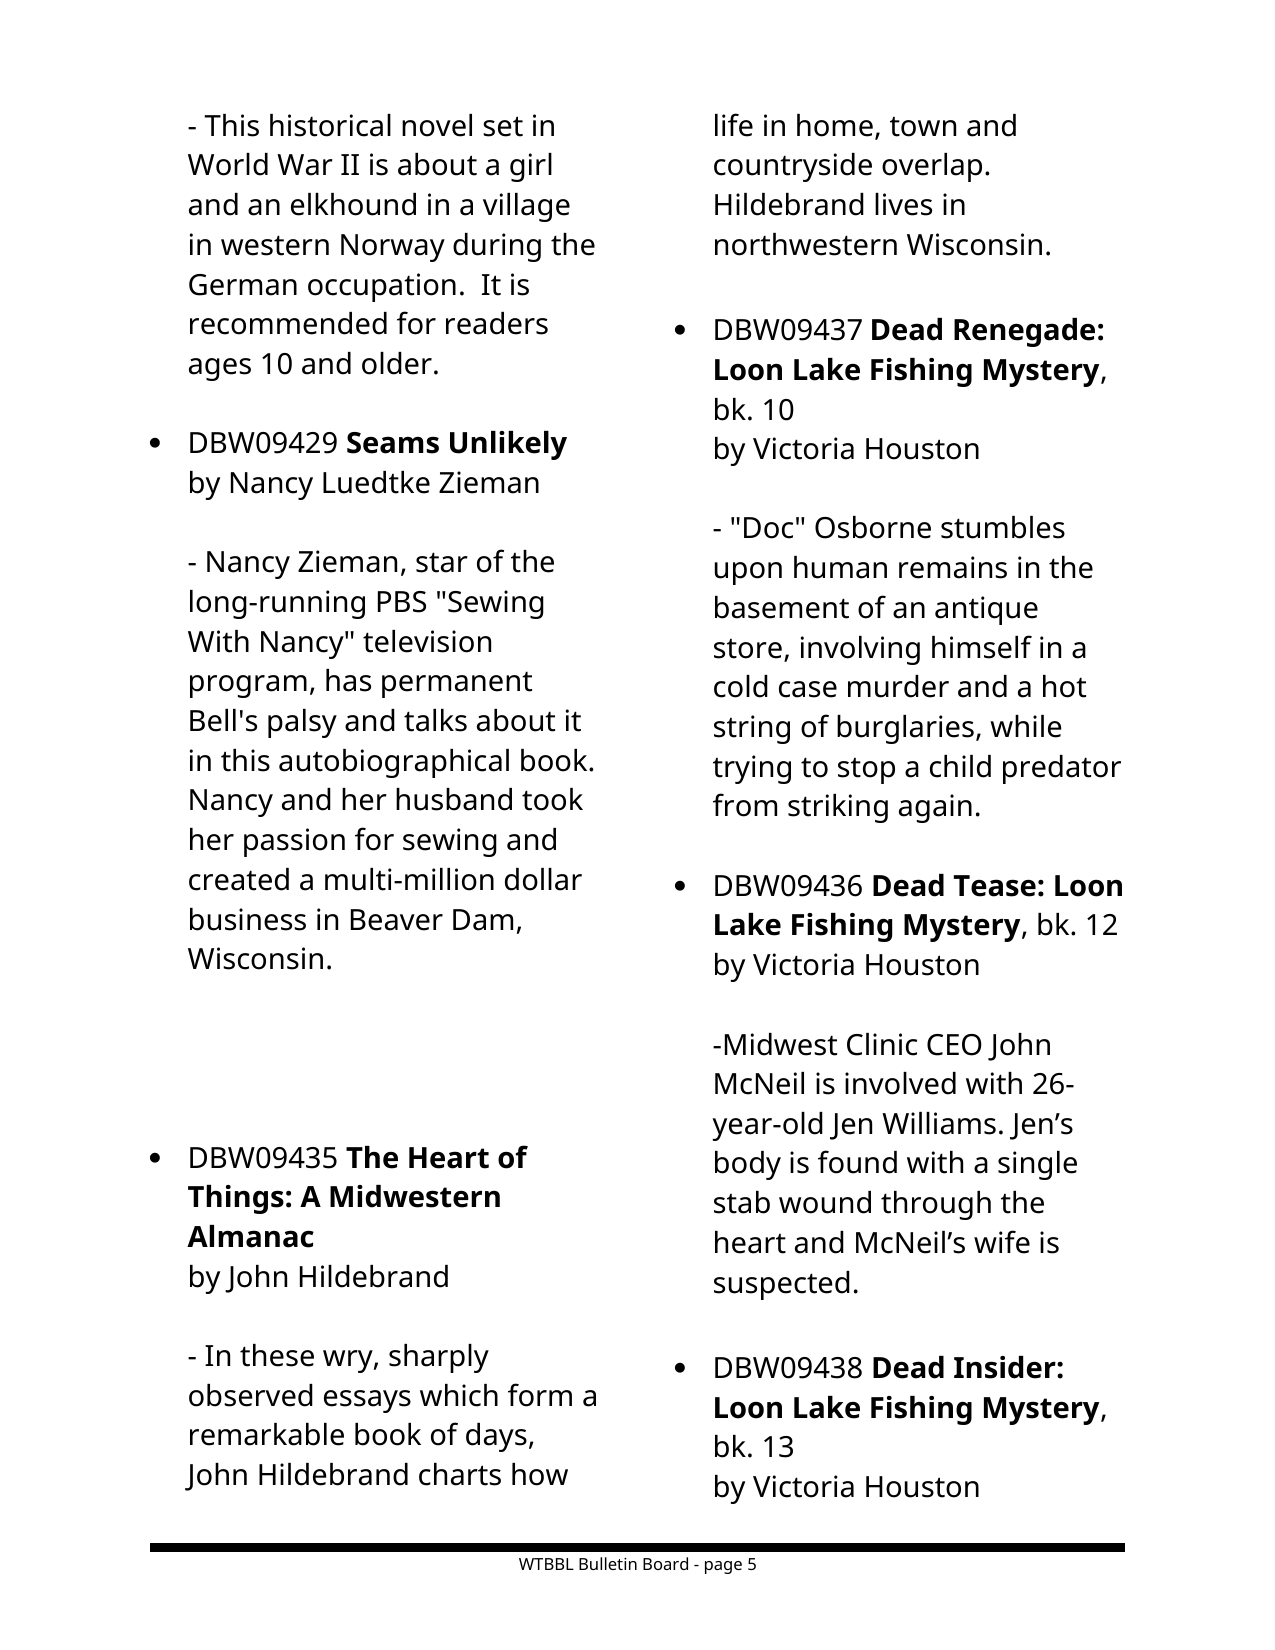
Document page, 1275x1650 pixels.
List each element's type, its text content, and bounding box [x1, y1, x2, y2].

text by Victoria Houston [712, 1466, 1125, 1506]
text - Nancy Zieman, star of the long-running PBS "Sewing With Nancy" television program, has permanent Bell's palsy and talks about it in this autobiographical book. Nancy and her husband took her passion for sewing and created a multi-million dollar business in Beaver Dam, Wisconsin. [187, 542, 600, 978]
list DBW09438 Dead Insider: Loon Lake Fishing Mystery, bk. 13 [675, 1347, 1125, 1466]
text - This historical novel set in World War II is about a girl and an elkhound in a village in western Norway during the German occupation. It is recommended for readers ages 10 and older. [187, 105, 600, 383]
text -Midwest Clinic CEO John McNeil is involved with 26-year-old Jen Williams. Jen’s body is found with a single stab wound through the heart and McNeil’s wife is suspected. [712, 1024, 1125, 1302]
text by Victoria Houston [712, 944, 1125, 984]
text - In these wry, sharply observed essays which form a remarkable book of days, John Hildebrand charts how life in home, town and countryside overlap. Hildebrand lives in northwestern Wisconsin. [712, 105, 1125, 264]
list DBW09437 Dead Renegade: Loon Lake Fishing Mystery, bk. 10 [675, 309, 1125, 428]
text - "Doc" Osborne stumbles upon human remains in the basement of an antique store, involving himself in a cold case murder and a hot string of burglaries, while trying to stop a child predator from striking again. [712, 508, 1125, 825]
text by Victoria Houston [712, 428, 1125, 468]
text by John Hildebrand [187, 1256, 600, 1296]
text - In these wry, sharply observed essays which form a remarkable book of days, John Hildebrand charts how life in home, town and countryside overlap. Hildebrand lives in northwestern Wisconsin. [187, 1335, 600, 1494]
list by Nancy Luedtke Zieman [187, 462, 600, 502]
list DBW09436 Dead Tease: Loon Lake Fishing Mystery, bk. 12 [675, 865, 1125, 944]
list DBW09435 The Heart of Things: A Midwestern Almanac [150, 1137, 600, 1256]
list DBW09429 Seams Unlikely [150, 422, 600, 462]
